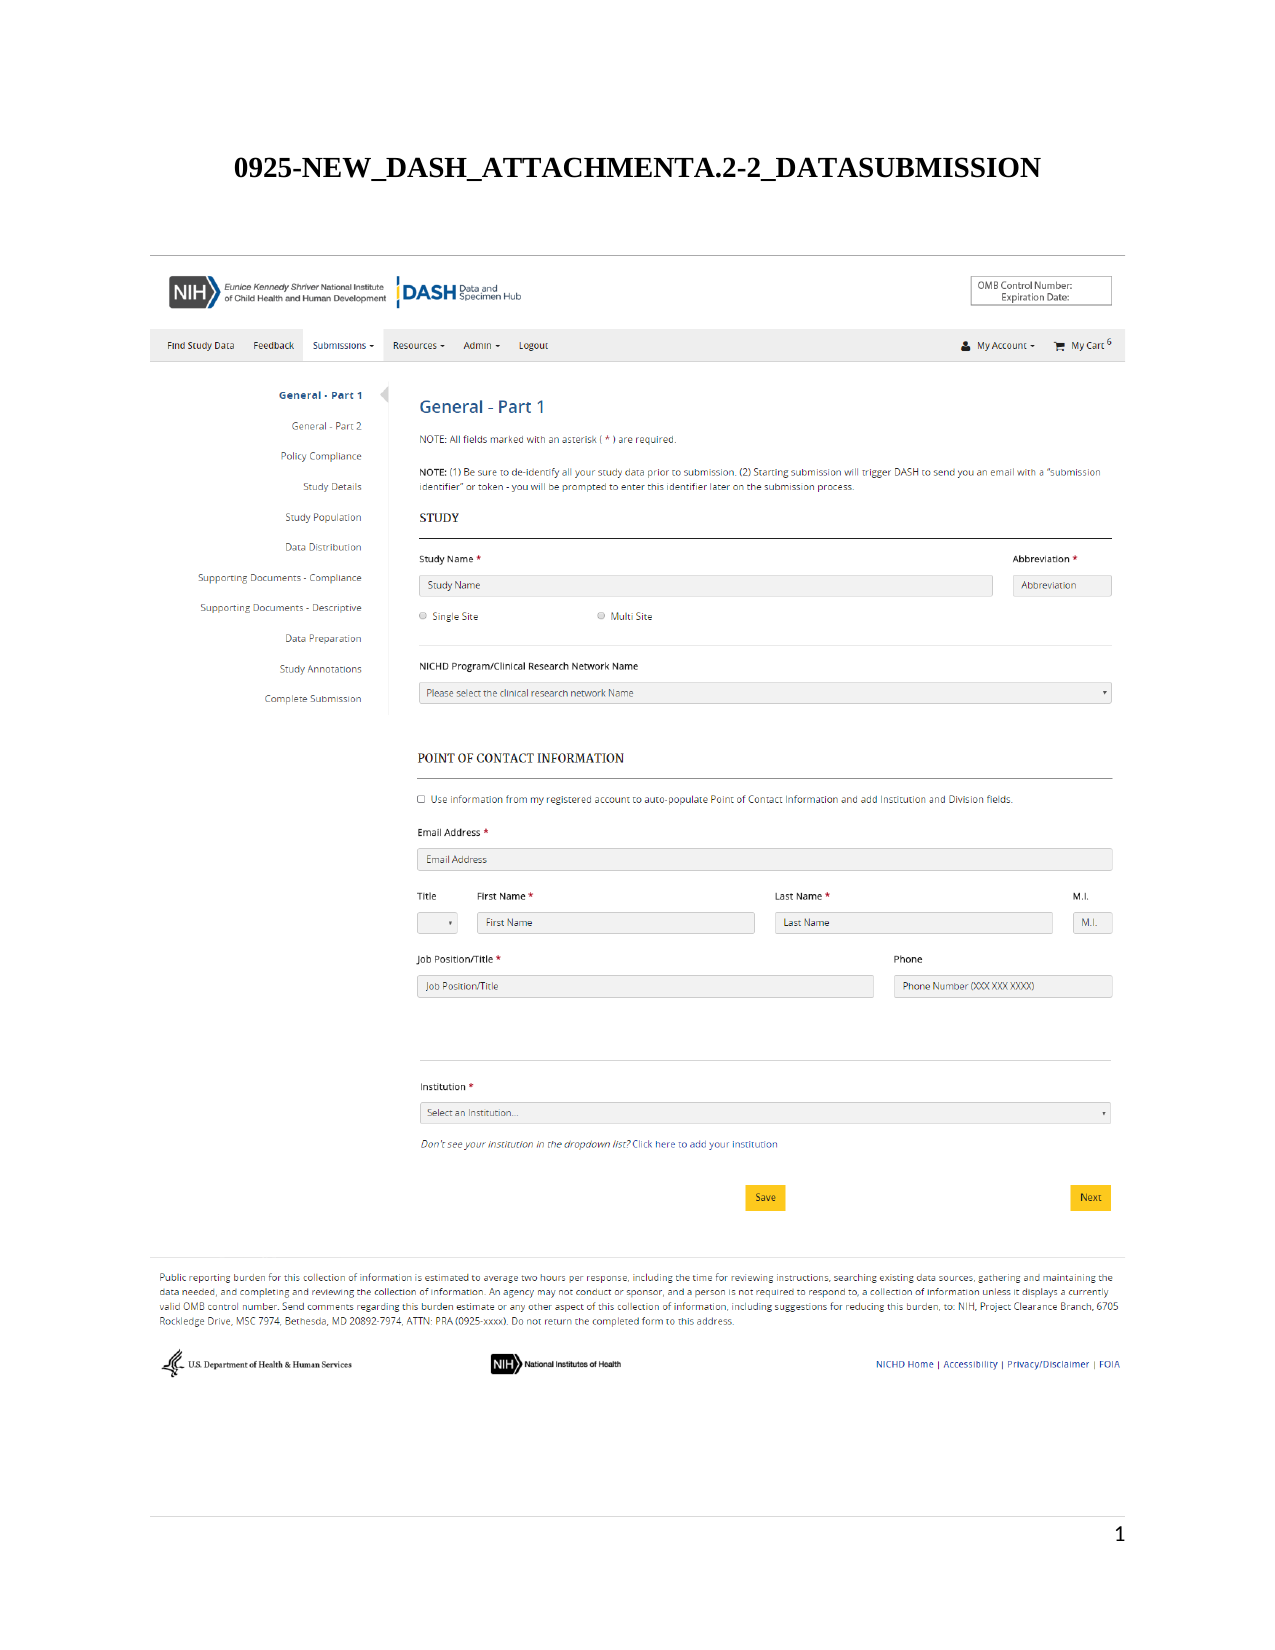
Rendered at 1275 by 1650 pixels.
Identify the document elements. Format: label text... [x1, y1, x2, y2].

picture [150, 1043, 1125, 1386]
picture [150, 743, 1125, 1042]
text 0925-NEW_DASH_ATTACHMENTA.2-2_DATASUBMISSION [150, 150, 1125, 183]
picture [150, 255, 1125, 742]
